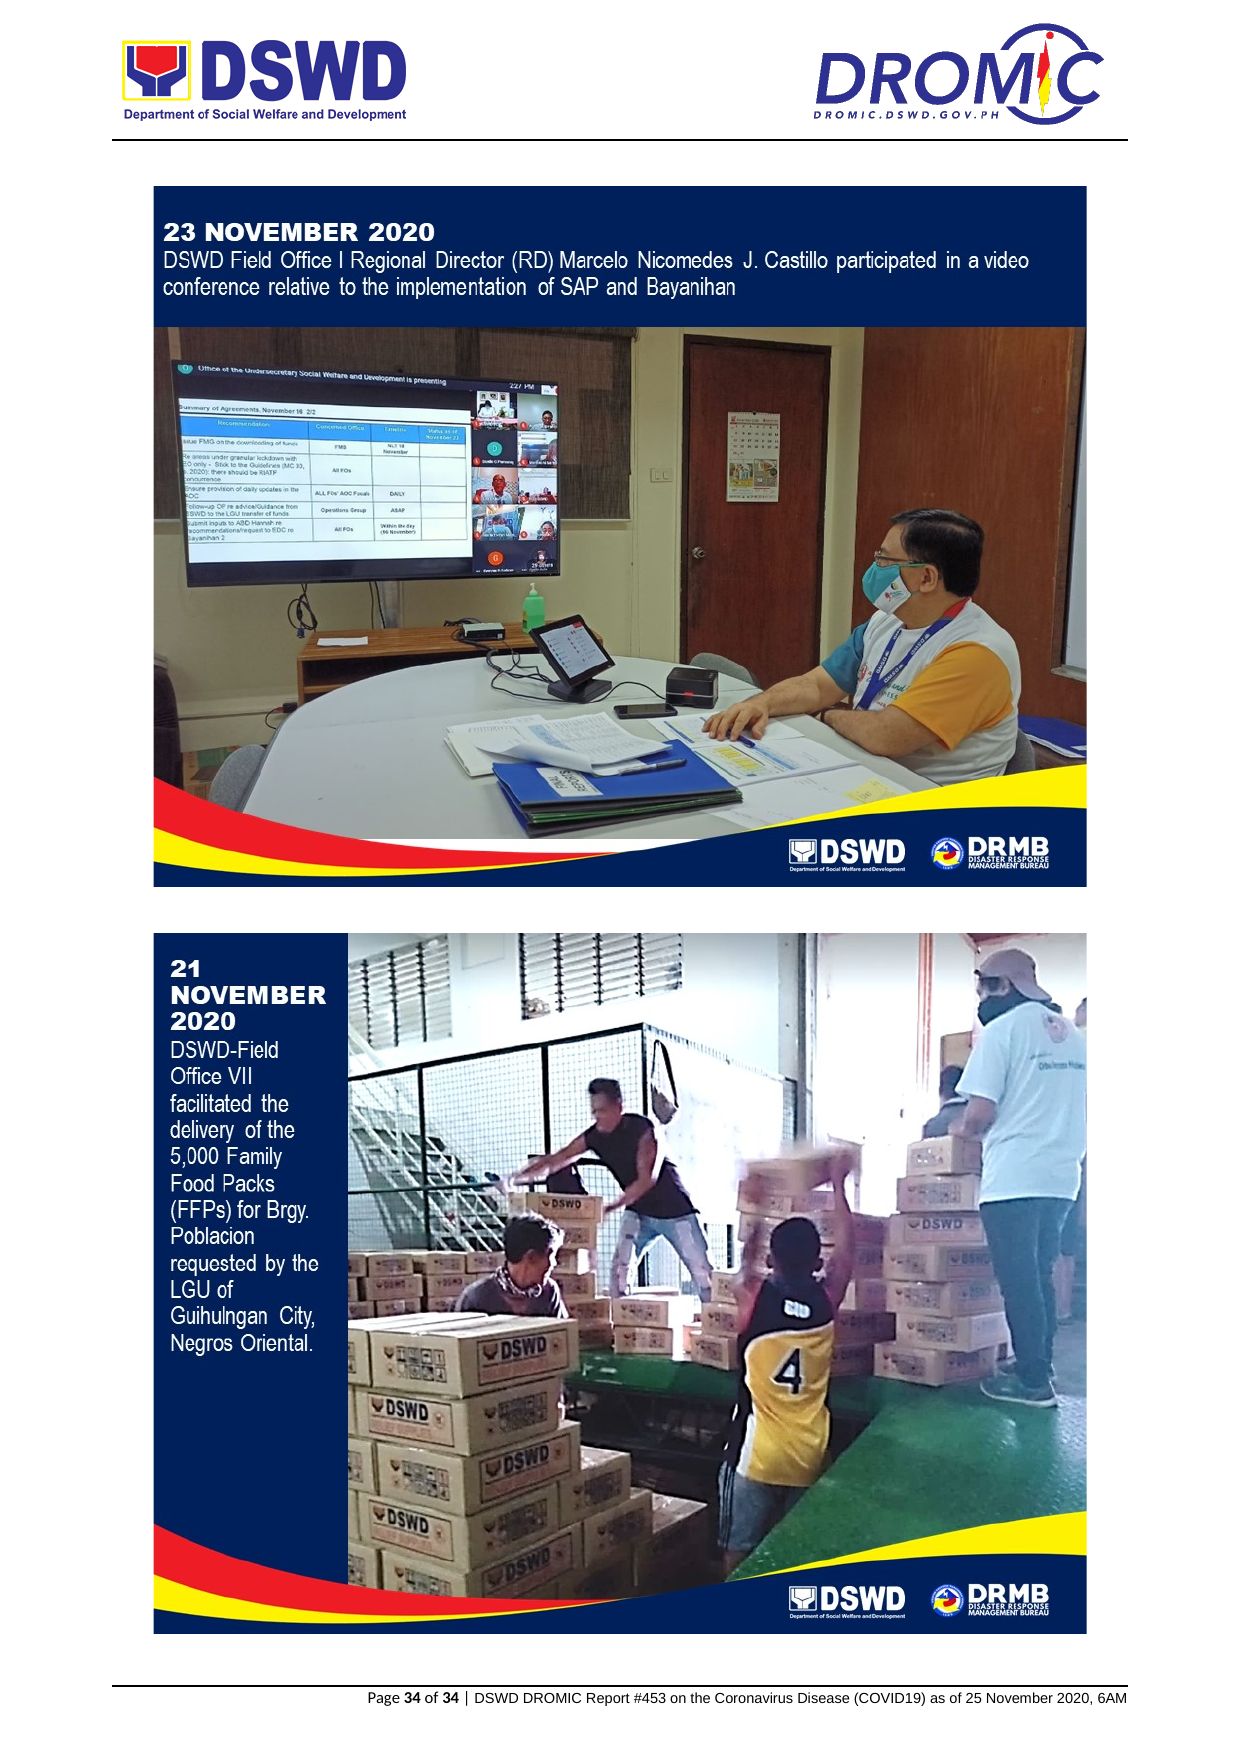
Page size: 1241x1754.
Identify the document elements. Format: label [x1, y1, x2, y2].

picture [112, 37, 416, 125]
picture [781, 23, 1133, 125]
picture [153, 186, 1087, 887]
picture [153, 933, 1087, 1634]
